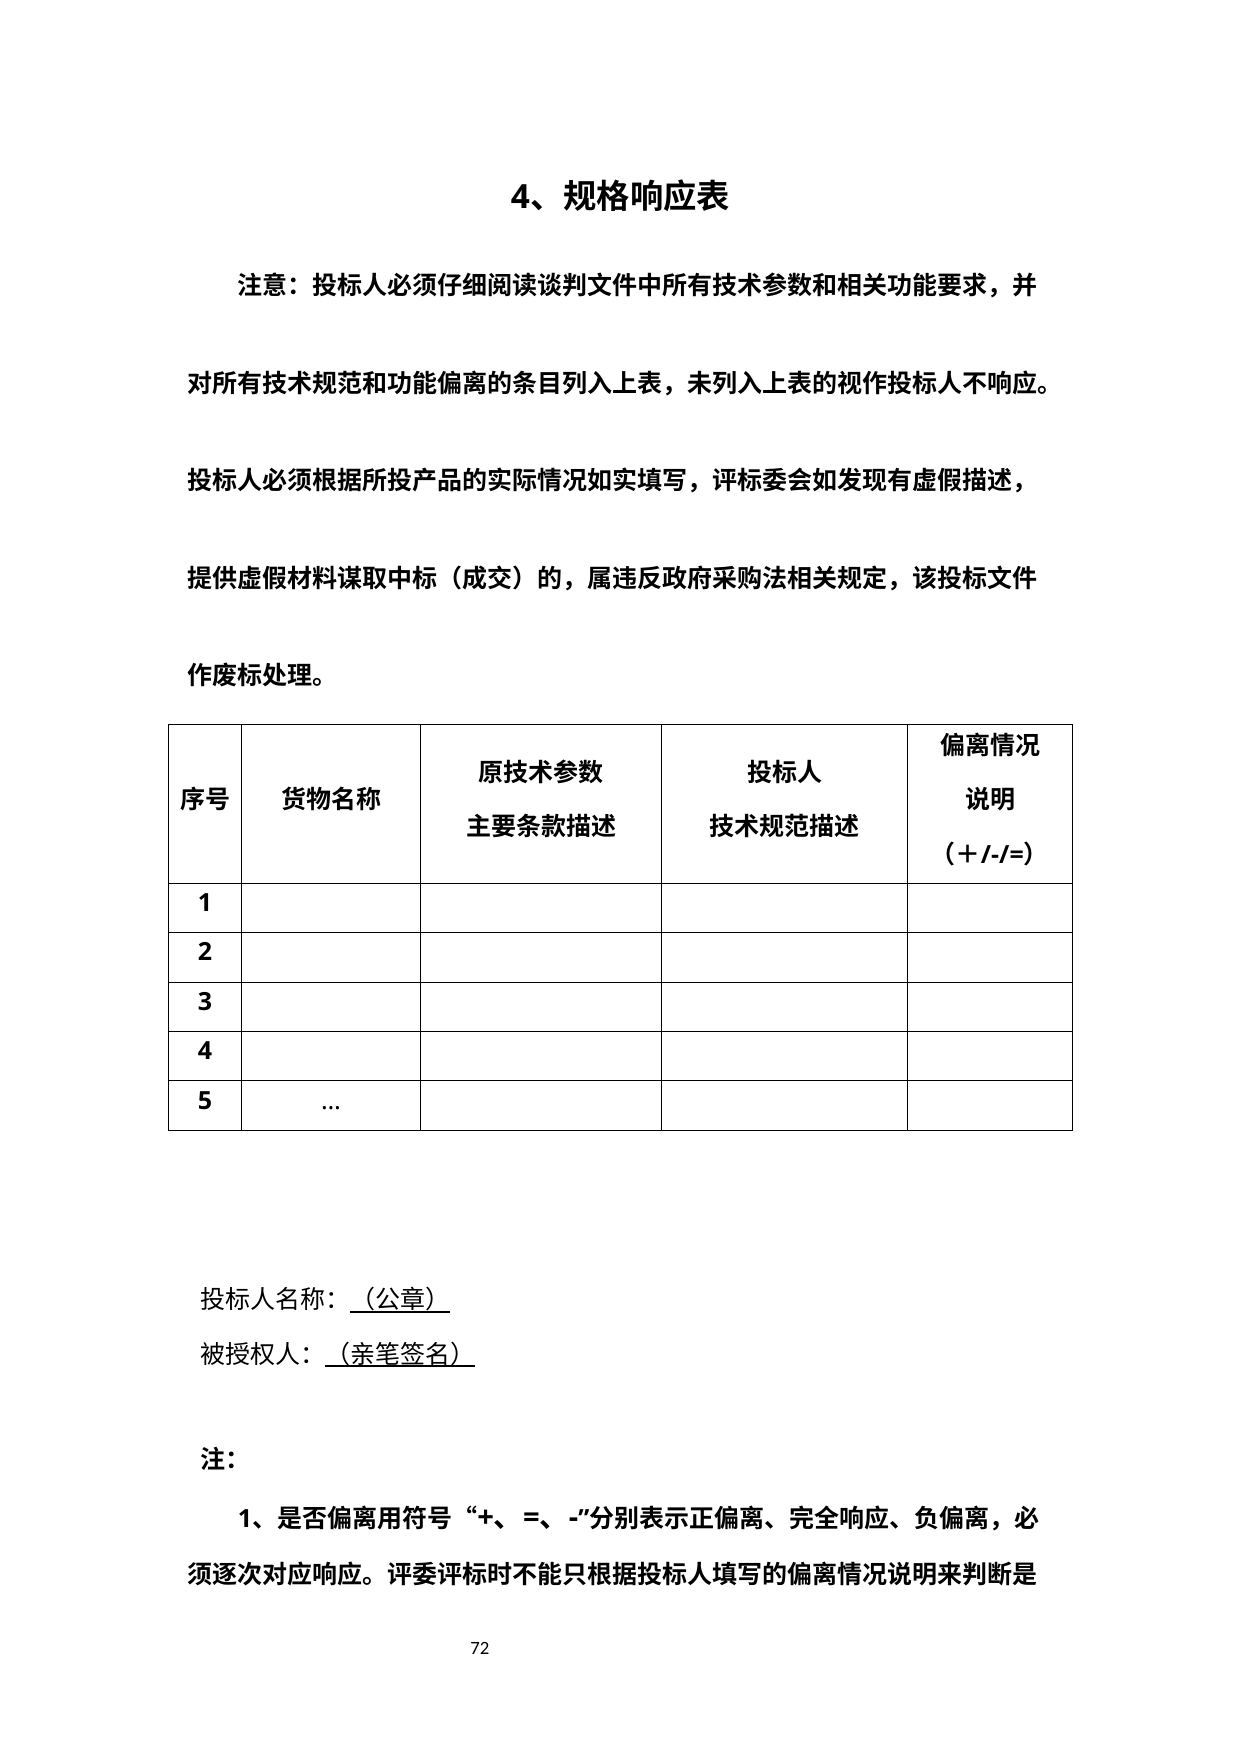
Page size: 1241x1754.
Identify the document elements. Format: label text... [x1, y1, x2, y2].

table_cell [242, 1032, 420, 1080]
text 注： [187, 1439, 1053, 1476]
table_header 货物名称 [242, 725, 420, 883]
table_cell [908, 884, 1072, 932]
table_cell [421, 933, 661, 982]
text 被授权人：（亲笔签名） [187, 1334, 1053, 1370]
text 注意：投标人必须仔细阅读谈判文件中所有技术参数和相关功能要求，并对所有技术规范和功能偏离的条目列入上表，未列入上表的视作投标人不响应。投标人必须根据所投产品的实际情况如实填写，评标委会如发现有虚假描述，提供虚假材料谋取中标（成交）的，属违反政府采购法相关规定，该投标文件作废标处理。 [187, 251, 1053, 706]
table_cell [242, 884, 420, 932]
table_cell [908, 1032, 1072, 1080]
table_cell [662, 983, 907, 1031]
table_cell [908, 1081, 1072, 1130]
table_cell [421, 1081, 661, 1130]
table_cell [421, 884, 661, 932]
text 投标人名称：（公章） [187, 1280, 1053, 1316]
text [187, 1494, 1053, 1591]
table_header 原技术参数 主要条款描述 [421, 725, 661, 883]
table_cell 1 [169, 884, 241, 932]
table_cell 5 [169, 1081, 241, 1130]
table_cell … [242, 1081, 420, 1130]
table_cell [662, 933, 907, 982]
table_cell 3 [169, 983, 241, 1031]
table_cell [662, 1081, 907, 1130]
table_header 偏离情况 说明 （＋/-/=） [908, 725, 1072, 883]
table_cell [242, 933, 420, 982]
table_cell [662, 1032, 907, 1080]
table_cell 4 [169, 1032, 241, 1080]
table_cell [908, 983, 1072, 1031]
table_header 序号 [169, 725, 241, 883]
table_cell [662, 884, 907, 932]
text 4、规格响应表 [187, 162, 1053, 227]
table_cell [421, 1032, 661, 1080]
table_cell 2 [169, 933, 241, 982]
table_cell [242, 983, 420, 1031]
table_cell [421, 983, 661, 1031]
table_header 投标人 技术规范描述 [662, 725, 907, 883]
table_cell [908, 933, 1072, 982]
